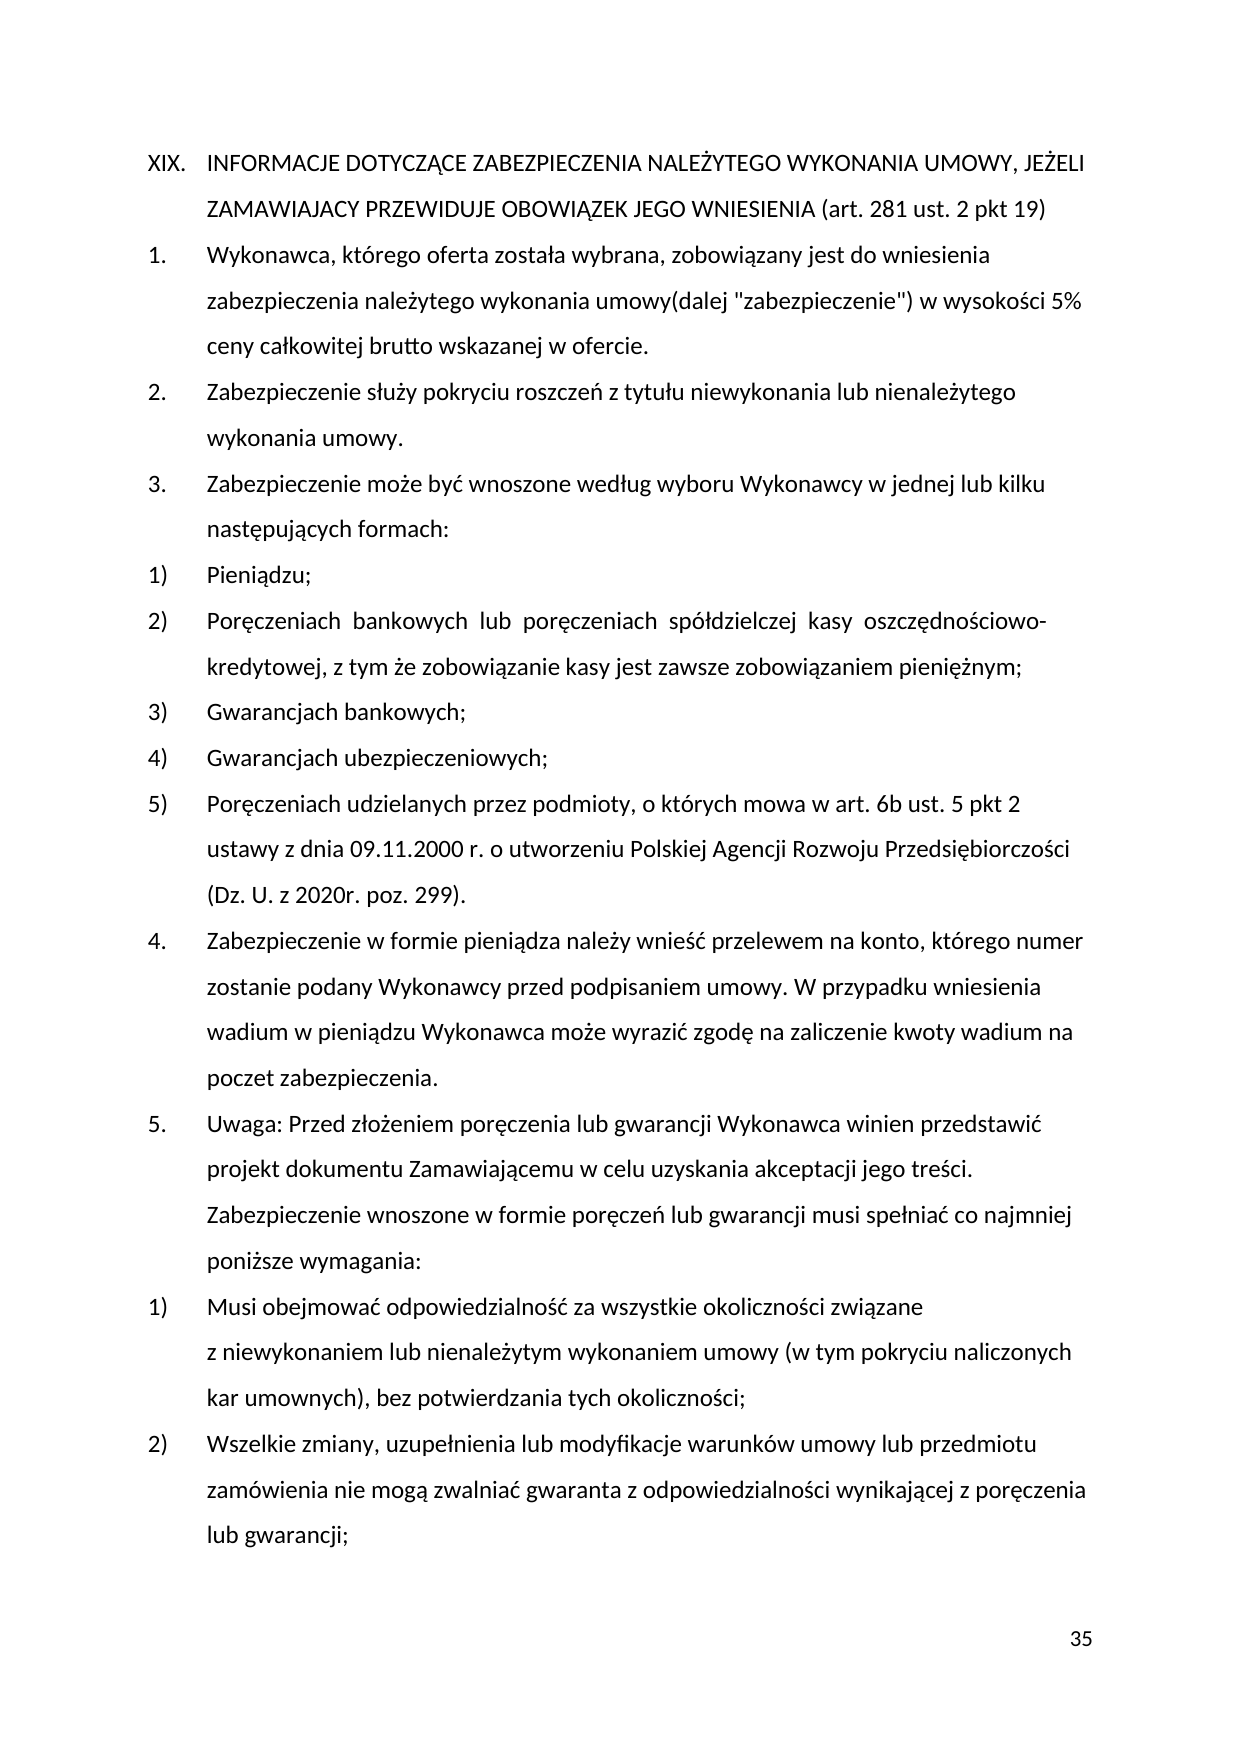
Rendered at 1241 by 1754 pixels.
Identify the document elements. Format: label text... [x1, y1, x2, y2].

text 1. Wykonawca, którego oferta została wybrana, zobowiązany jest do wniesienia zabezpieczenia należytego wykonania umowy(dalej "zabezpieczenie") w wysokości 5% ceny całkowitej brutto wskazanej w ofercie. [148, 239, 1093, 361]
text 2) Wszelkie zmiany, uzupełnienia lub modyfikacje warunków umowy lub przedmiotu zamówienia nie mogą zwalniać gwaranta z odpowiedzialności wynikającej z poręczenia lub gwarancji; [148, 1428, 1093, 1550]
list INFORMACJE DOTYCZĄCE ZABEZPIECZENIA NALEŻYTEGO WYKONANIA UMOWY, JEŻELI ZAMAWIAJACY PRZEWIDUJE OBOWIĄZEK JEGO WNIESIENIA (art. 281 ust. 2 pkt 19) [148, 148, 1093, 224]
text 5) Poręczeniach udzielanych przez podmioty, o których mowa w art. 6b ust. 5 pkt 2 ustawy z dnia 09.11.2000 r. o utworzeniu Polskiej Agencji Rozwoju Przedsiębiorczości (Dz. U. z 2020r. poz. 299). [148, 788, 1093, 910]
text 3. Zabezpieczenie może być wnoszone według wyboru Wykonawcy w jednej lub kilku następujących formach: [148, 468, 1093, 544]
text 3) Gwarancjach bankowych; [148, 696, 1093, 727]
text 1) Pieniądzu; [148, 559, 1093, 590]
text 1) Musi obejmować odpowiedzialność za wszystkie okoliczności związane z niewykonaniem lub nienależytym wykonaniem umowy (w tym pokryciu naliczonych kar umownych), bez potwierdzania tych okoliczności; [148, 1291, 1093, 1413]
text 2. Zabezpieczenie służy pokryciu roszczeń z tytułu niewykonania lub nienależytego wykonania umowy. [148, 376, 1093, 452]
text 4) Gwarancjach ubezpieczeniowych; [148, 742, 1093, 773]
text 5. Uwaga: Przed złożeniem poręczenia lub gwarancji Wykonawca winien przedstawić projekt dokumentu Zamawiającemu w celu uzyskania akceptacji jego treści. Zabezpieczenie wnoszone w formie poręczeń lub gwarancji musi spełniać co najmniej poniższe wymagania: [148, 1108, 1093, 1276]
text 2) Poręczeniach bankowych lub poręczeniach spółdzielczej kasy oszczędnościowo- kredytowej, z tym że zobowiązanie kasy jest zawsze zobowiązaniem pieniężnym; [148, 605, 1093, 681]
text 4. Zabezpieczenie w formie pieniądza należy wnieść przelewem na konto, którego numer zostanie podany Wykonawcy przed podpisaniem umowy. W przypadku wniesienia wadium w pieniądzu Wykonawca może wyrazić zgodę na zaliczenie kwoty wadium na poczet zabezpieczenia. [148, 925, 1093, 1093]
